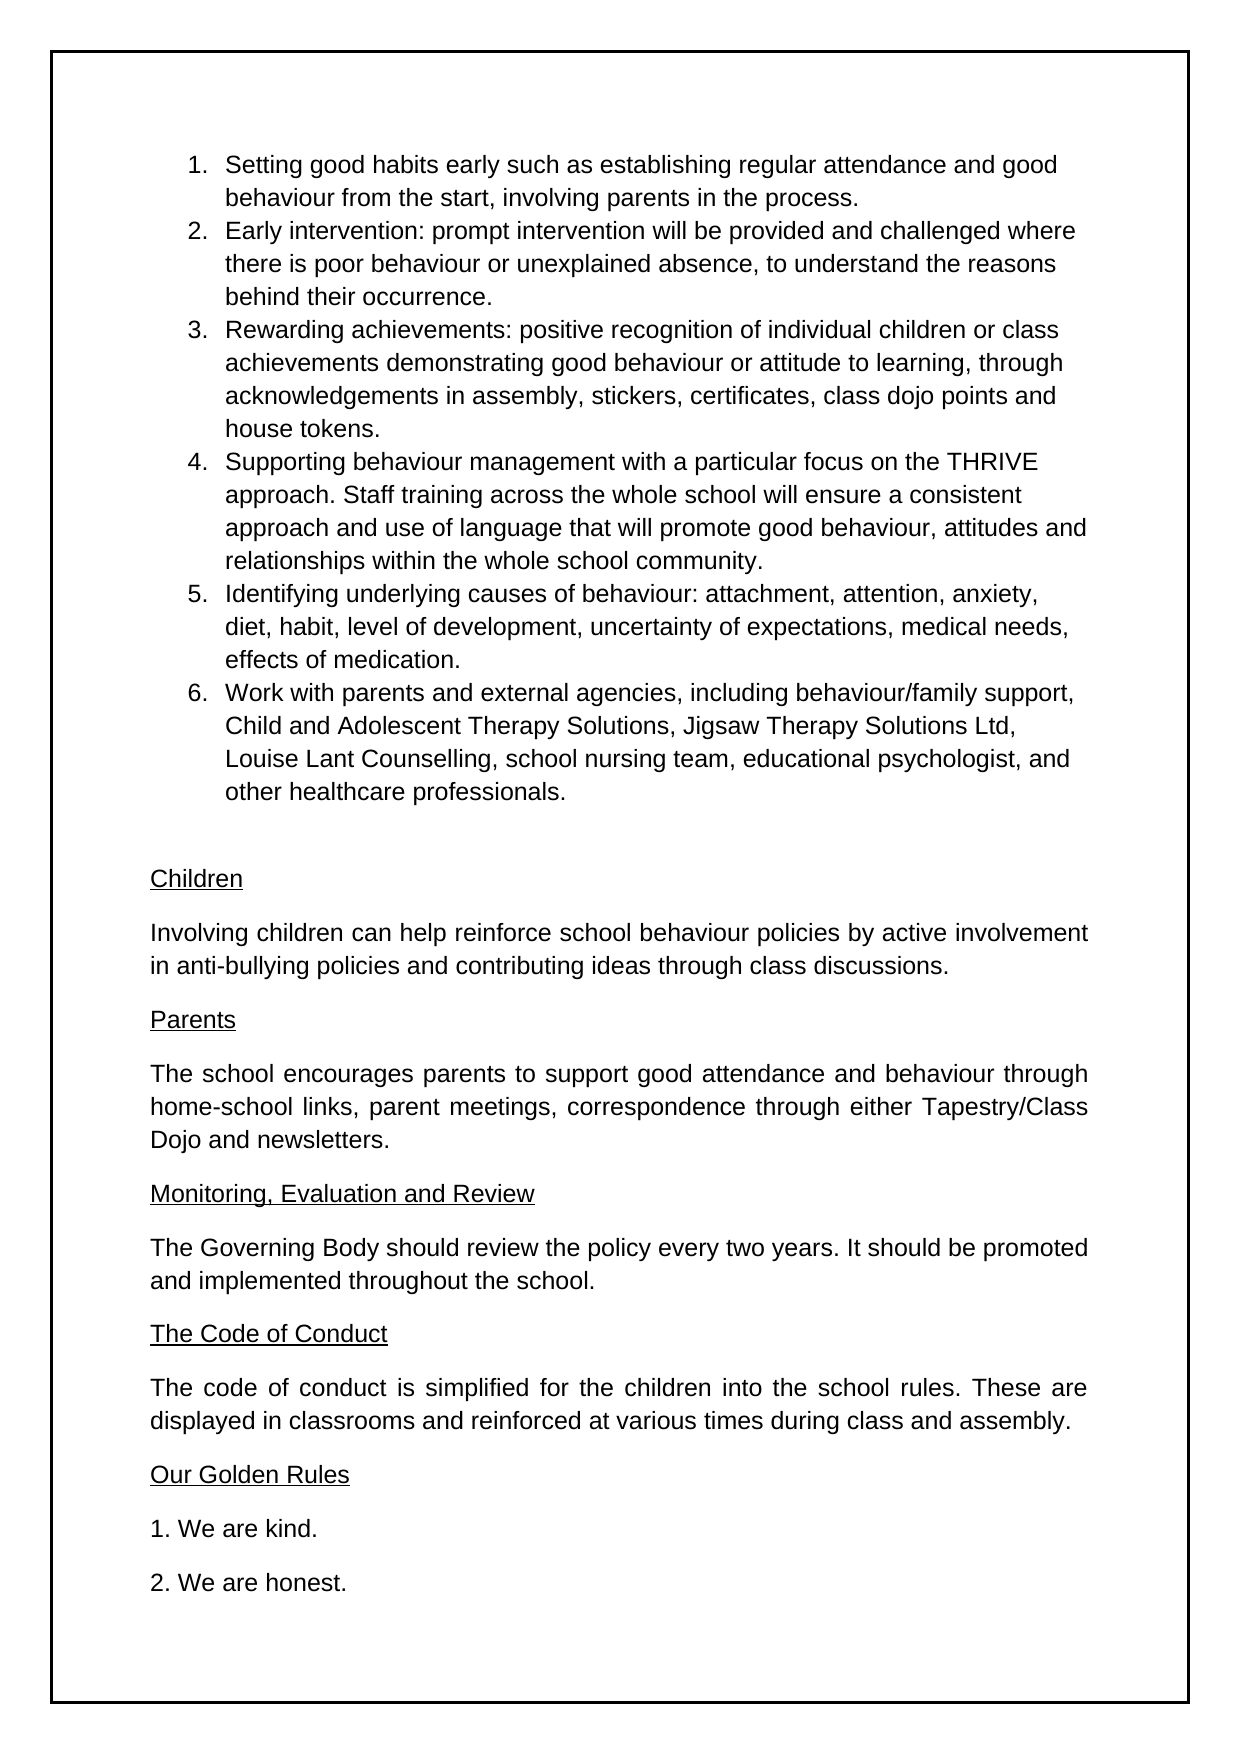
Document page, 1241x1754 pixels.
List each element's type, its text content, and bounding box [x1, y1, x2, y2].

list Supporting behaviour management with a particular focus on the THRIVE approach. Staff training across the whole school will ensure a consistent approach and use of language that will promote good behaviour, attitudes and relationships within the whole school community. [187, 447, 1090, 575]
text The school encourages parents to support good attendance and behaviour through home-school links, parent meetings, correspondence through either Tapestry/Class Dojo and newsletters. [150, 1059, 1090, 1154]
list Work with parents and external agencies, including behaviour/family support, Child and Adolescent Therapy Solutions, Jigsaw Therapy Solutions Ltd, Louise Lant Counselling, school nursing team, educational psychologist, and other healthcare professionals. [187, 678, 1090, 806]
list Rewarding achievements: positive recognition of individual children or class achievements demonstrating good behaviour or attitude to learning, through acknowledgements in assembly, stickers, certificates, class dojo points and house tokens. [187, 315, 1090, 443]
text The Governing Body should review the policy every two years. It should be promoted and implemented throughout the school. [150, 1233, 1090, 1294]
list Early intervention: prompt intervention will be provided and challenged where there is poor behaviour or unexplained absence, to understand the reasons behind their occurrence. [187, 216, 1090, 311]
text Involving children can help reinforce school behaviour policies by active involvement in anti-bullying policies and contributing ideas through class discussions. [150, 918, 1090, 980]
text The Code of Conduct [150, 1319, 1090, 1348]
text 1. We are kind. [150, 1514, 1090, 1543]
text Monitoring, Evaluation and Review [150, 1179, 1090, 1207]
text The code of conduct is simplified for the children into the school rules. These are displayed in classrooms and reinforced at various times during class and assembly. [150, 1373, 1090, 1435]
text 2. We are honest. [150, 1568, 1090, 1597]
list Identifying underlying causes of behaviour: attachment, attention, anxiety, diet, habit, level of development, uncertainty of expectations, medical needs, effects of medication. [187, 579, 1090, 674]
text Our Golden Rules [150, 1460, 1090, 1489]
text Children [150, 864, 1090, 893]
list Setting good habits early such as establishing regular attendance and good behaviour from the start, involving parents in the process. [187, 150, 1090, 212]
text Parents [150, 1005, 1090, 1034]
